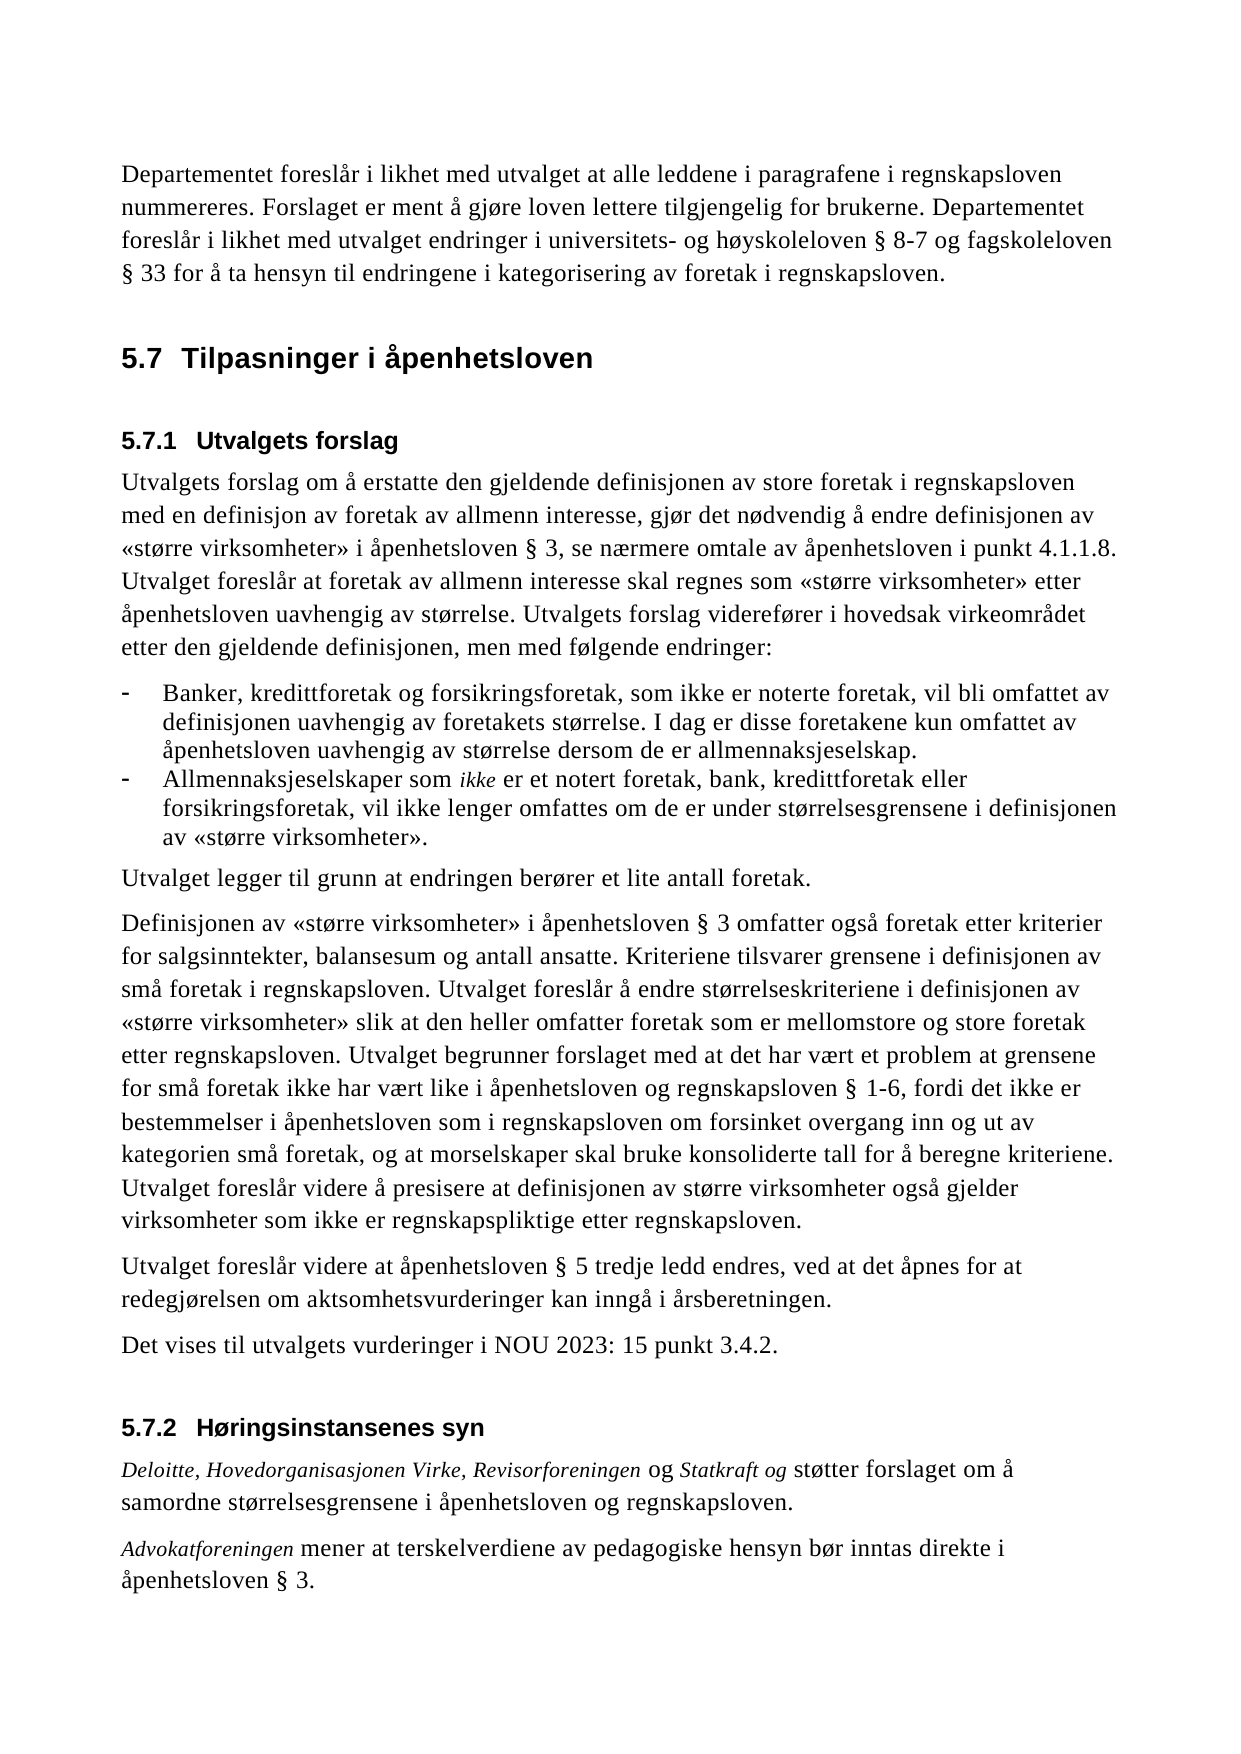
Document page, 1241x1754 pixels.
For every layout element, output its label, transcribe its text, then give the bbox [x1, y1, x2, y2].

text Advokatforeningen mener at terskelverdiene av pedagogiske hensyn bør inntas direkte i åpenhetsloven § 3. [121, 1533, 1119, 1594]
text Deloitte, Hovedorganisasjonen Virke, Revisorforeningen og Statkraft og støtter forslaget om å samordne størrelsesgrensene i åpenhetsloven og regnskapsloven. [121, 1454, 1119, 1516]
list Allmennaksjeselskaper som ikke er et notert foretak, bank, kredittforetak eller forsikringsforetak, vil ikke lenger omfattes om de er under størrelsesgrensene i definisjonen av «større virksomheter». [121, 764, 1119, 850]
subtitle Tilpasninger i åpenhetsloven [121, 342, 1119, 375]
text Utvalget legger til grunn at endringen berører et lite antall foretak. [121, 863, 1119, 892]
subtitle Høringsinstansenes syn [121, 1413, 1119, 1441]
text Utvalget foreslår videre at åpenhetsloven § 5 tredje ledd endres, ved at det åpnes for at redegjørelsen om aktsomhetsvurderinger kan inngå i årsberetningen. [121, 1251, 1119, 1313]
text Definisjonen av «større virksomheter» i åpenhetsloven § 3 omfatter også foretak etter kriterier for salgsinntekter, balansesum og antall ansatte. Kriteriene tilsvarer grensene i definisjonen av små foretak i regnskapsloven. Utvalget foreslår å endre størrelseskriteriene i definisjonen av «større virksomheter» slik at den heller omfatter foretak som er mellomstore og store foretak etter regnskapsloven. Utvalget begrunner forslaget med at det har vært et problem at grensene for små foretak ikke har vært like i åpenhetsloven og regnskapsloven § 1-6, fordi det ikke er bestemmelser i åpenhetsloven som i regnskapsloven om forsinket overgang inn og ut av kategorien små foretak, og at morselskaper skal bruke konsoliderte tall for å beregne kriteriene. Utvalget foreslår videre å presisere at definisjonen av større virksomheter også gjelder virksomheter som ikke er regnskapspliktige etter regnskapsloven. [121, 908, 1119, 1234]
list Banker, kredittforetak og forsikringsforetak, som ikke er noterte foretak, vil bli omfattet av definisjonen uavhengig av foretakets størrelse. I dag er disse foretakene kun omfattet av åpenhetsloven uavhengig av størrelse dersom de er allmennaksjeselskap. [121, 678, 1119, 764]
text Det vises til utvalgets vurderinger i NOU 2023: 15 punkt 3.4.2. [121, 1330, 1119, 1358]
text Departementet foreslår i likhet med utvalget at alle leddene i paragrafene i regnskapsloven nummereres. Forslaget er ment å gjøre loven lettere tilgjengelig for brukerne. Departementet foreslår i likhet med utvalget endringer i universitets- og høyskoleloven § 8-7 og fagskoleloven § 33 for å ta hensyn til endringene i kategorisering av foretak i regnskapsloven. [121, 159, 1119, 287]
subtitle Utvalgets forslag [121, 426, 1119, 455]
text Utvalgets forslag om å erstatte den gjeldende definisjonen av store foretak i regnskapsloven med en definisjon av foretak av allmenn interesse, gjør det nødvendig å endre definisjonen av «større virksomheter» i åpenhetsloven § 3, se nærmere omtale av åpenhetsloven i punkt 4.1.1.8. Utvalget foreslår at foretak av allmenn interesse skal regnes som «større virksomheter» etter åpenhetsloven uavhengig av størrelse. Utvalgets forslag viderefører i hovedsak virkeområdet etter den gjeldende definisjonen, men med følgende endringer: [121, 467, 1119, 661]
